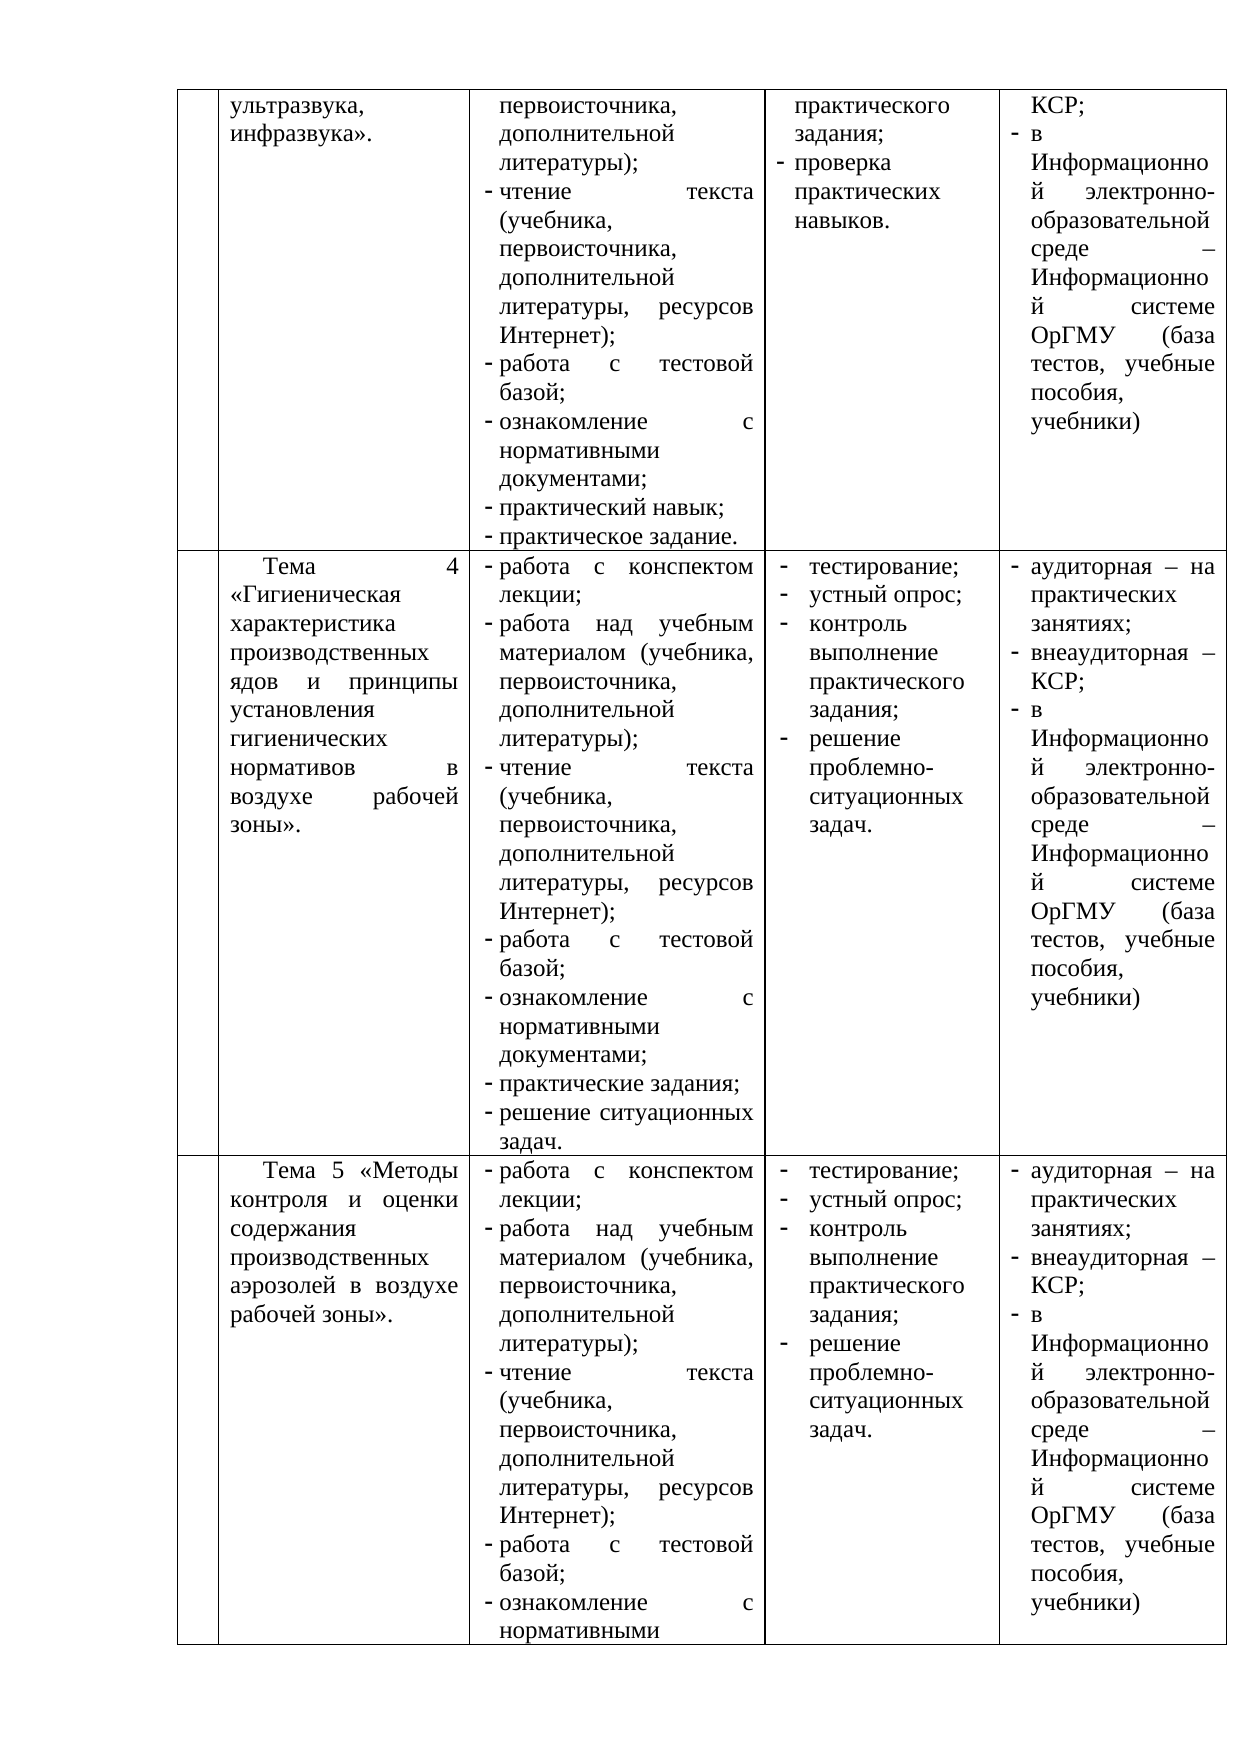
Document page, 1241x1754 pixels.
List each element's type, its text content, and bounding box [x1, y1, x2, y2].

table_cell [219, 1156, 469, 1644]
table_cell тестирование; устный опрос; контроль выполнение практического задания; решение проблемно-ситуационных задач. [766, 551, 999, 1154]
table_cell тестирование; устный опрос; контроль выполнение практического задания; проверка практических навыков. [766, 90, 999, 550]
table_cell 3 [178, 90, 218, 550]
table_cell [470, 90, 764, 550]
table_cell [1000, 90, 1226, 550]
table_cell [178, 1156, 218, 1644]
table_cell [766, 1156, 999, 1644]
table_cell Тема 4 «Гигиеническая характеристика производственных ядов и принципы установления гигиенических нормативов в воздухе рабочей зоны». [219, 551, 469, 1154]
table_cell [470, 1156, 764, 1644]
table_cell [219, 90, 469, 550]
table_cell 4 [178, 551, 218, 1154]
table_cell работа с конспектом лекции; работа над учебным материалом (учебника, первоисточника, дополнительной литературы); чтение текста (учебника, первоисточника, дополнительной литературы, ресурсов Интернет); работа с тестовой базой; ознакомление с нормативными документами; практические задания; решение ситуационных задач. [470, 551, 764, 1154]
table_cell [1000, 1156, 1226, 1644]
